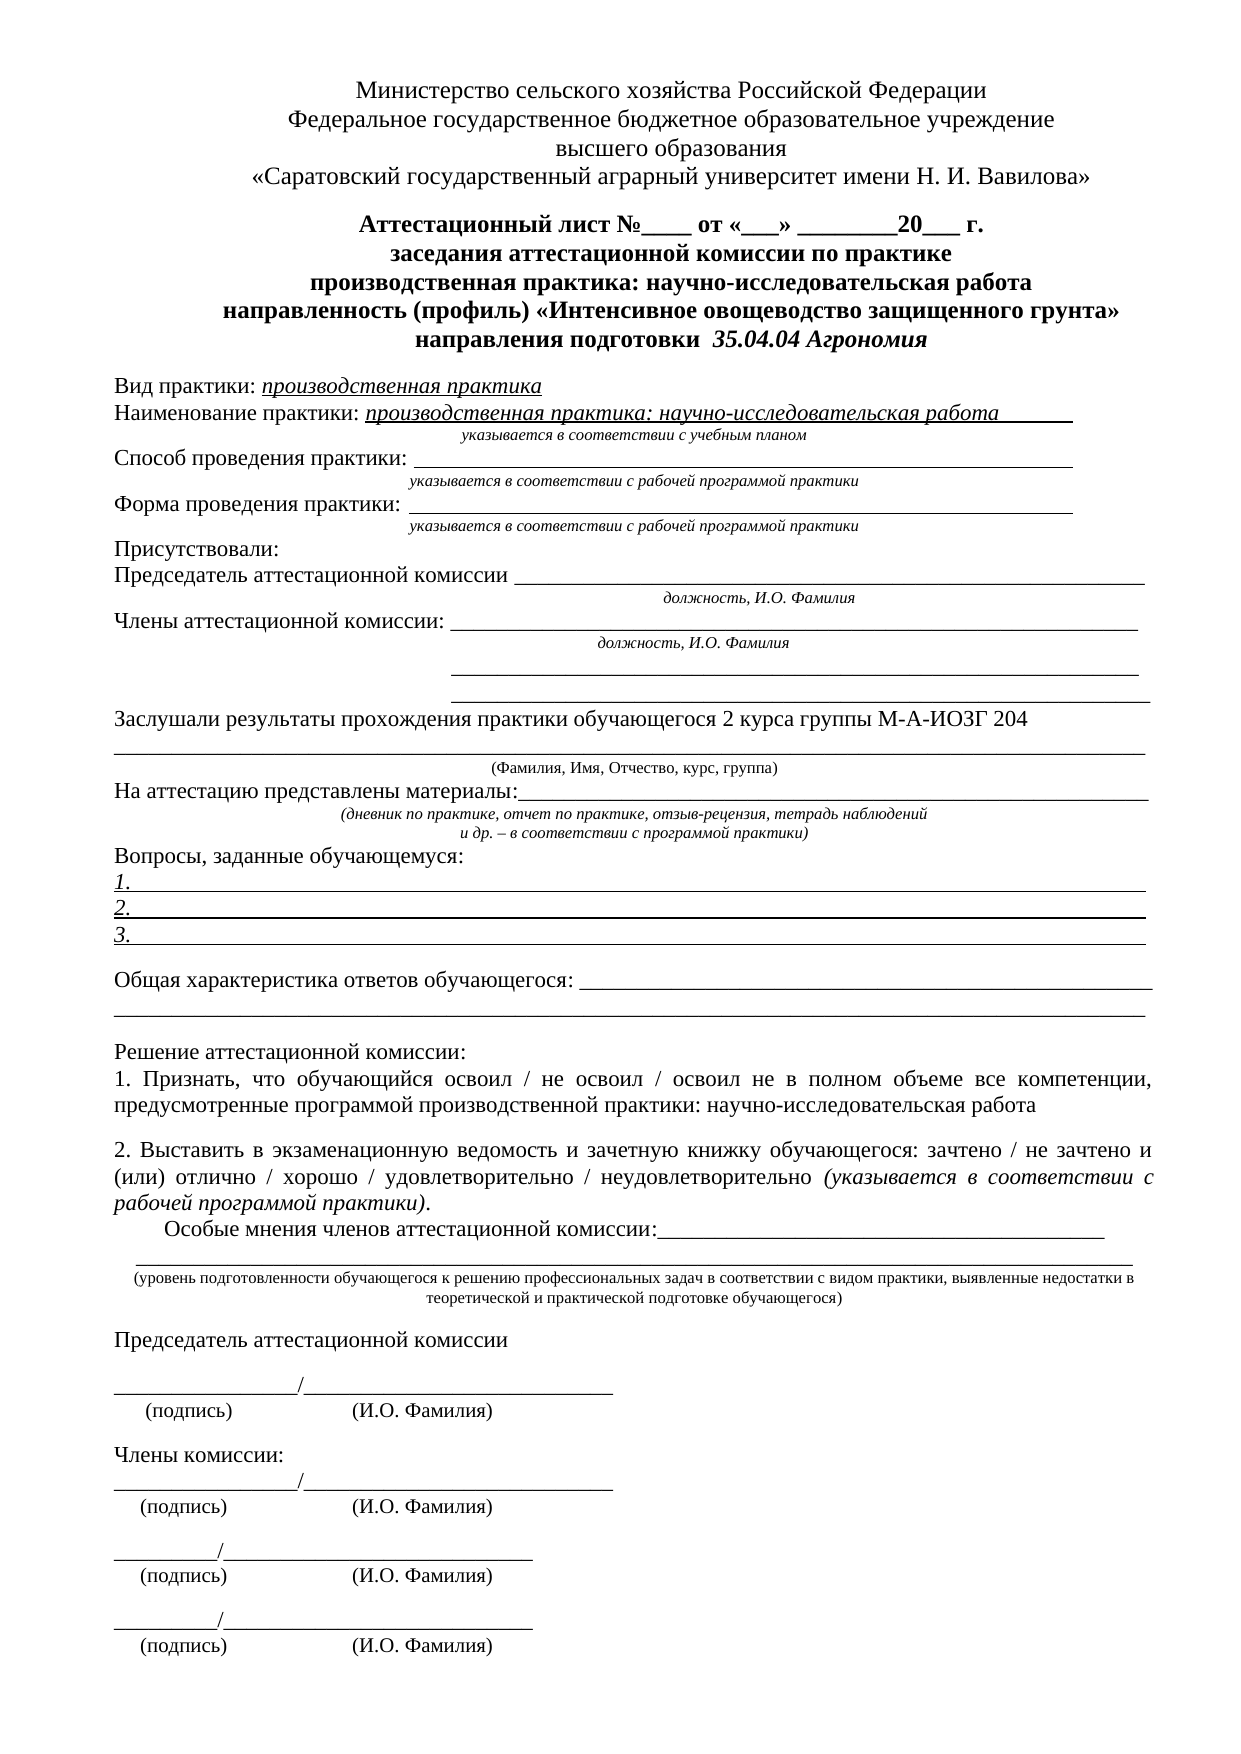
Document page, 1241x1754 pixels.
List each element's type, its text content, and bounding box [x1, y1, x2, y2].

text высшего образования [114, 133, 1154, 161]
text Члены комиссии: [114, 1441, 1154, 1467]
text (подпись) (И.О. Фамилия) [114, 1633, 1154, 1657]
text и др. – в соответствии с программой практики) [114, 823, 1154, 842]
text указывается в соответствии с учебным планом [114, 425, 1154, 444]
text _________/___________________________ [114, 1537, 1154, 1563]
text направленность (профиль) «Интенсивное овощеводство защищенного грунта» [114, 296, 1154, 324]
text Способ проведения практики: [114, 444, 1154, 470]
text 1. [114, 868, 1154, 894]
text На аттестацию представлены материалы:_______________________________________________________ [114, 777, 1154, 803]
text Особые мнения членов аттестационной комиссии:_______________________________________ _______________________________________________________________________________________ [114, 1216, 1154, 1268]
text 2. Выставить в экзаменационную ведомость и зачетную книжку обучающегося: зачтено / не зачтено и (или) отлично / хорошо / удовлетворительно / неудовлетворительно (указывается в соответствии с рабочей программой практики). [114, 1136, 1154, 1216]
text Решение аттестационной комиссии: [114, 1038, 1154, 1064]
text __________________________________________________________________________________________ [114, 993, 1154, 1019]
text Присутствовали: [114, 535, 1154, 561]
text производственная практика: научно-исследовательская работа [114, 267, 1154, 296]
text Члены аттестационной комиссии: ____________________________________________________________ [114, 607, 1154, 633]
text направления подготовки 35.04.04 Агрономия [114, 324, 1154, 353]
text Заслушали результаты прохождения практики обучающегося 2 курса группы М-А-ИОЗГ 204 [114, 705, 1154, 732]
text Наименование практики: производственная практика: научно-исследовательская работа [114, 398, 1154, 425]
text 3. [114, 921, 1154, 947]
text _____________________________________________________________ [114, 679, 1154, 705]
text (дневник по практике, отчет по практике, отзыв-рецензия, тетрадь наблюдений [114, 803, 1154, 823]
text Министерство сельского хозяйства Российской Федерации [114, 75, 1154, 104]
text Председатель аттестационной комиссии _______________________________________________________ [114, 561, 1154, 588]
text ____________________________________________________________ [114, 652, 1154, 679]
text ________________/___________________________ [114, 1467, 1154, 1493]
text ________________/___________________________ [114, 1371, 1154, 1398]
text __________________________________________________________________________________________ [114, 732, 1154, 758]
text указывается в соответствии с рабочей программой практики [114, 516, 1154, 535]
text Председатель аттестационной комиссии [114, 1326, 1154, 1352]
text Аттестационный лист №____ от «___» ________20___ г. [114, 209, 1154, 238]
text «Саратовский государственный аграрный университет имени Н. И. Вавилова» [114, 161, 1154, 190]
text 1. Признать, что обучающийся освоил / не освоил / освоил не в полном объеме все компетенции, предусмотренные программой производственной практики: научно-исследовательская работа [114, 1064, 1154, 1117]
text Вопросы, заданные обучающемуся: [114, 842, 1154, 868]
text должность, И.О. Фамилия [114, 588, 1154, 607]
text (подпись) (И.О. Фамилия) [114, 1398, 1154, 1422]
text (Фамилия, Имя, Отчество, курс, группа) [114, 758, 1154, 777]
text должность, И.О. Фамилия [114, 633, 1154, 652]
text Вид практики: производственная практика [114, 372, 1154, 398]
text Федеральное государственное бюджетное образовательное учреждение [114, 104, 1154, 133]
text указывается в соответствии с рабочей программой практики [114, 470, 1154, 489]
text Форма проведения практики: [114, 489, 1154, 516]
text заседания аттестационной комиссии по практике [114, 238, 1154, 267]
text (подпись) (И.О. Фамилия) [114, 1563, 1154, 1587]
text Общая характеристика ответов обучающегося: __________________________________________________ [114, 966, 1154, 993]
text (уровень подготовленности обучающегося к решению профессиональных задач в соответствии с видом практики, выявленные недостатки в теоретической и практической подготовке обучающегося) [114, 1268, 1154, 1307]
text 2. [114, 894, 1154, 921]
text (подпись) (И.О. Фамилия) [114, 1493, 1154, 1518]
text _________/___________________________ [114, 1606, 1154, 1633]
